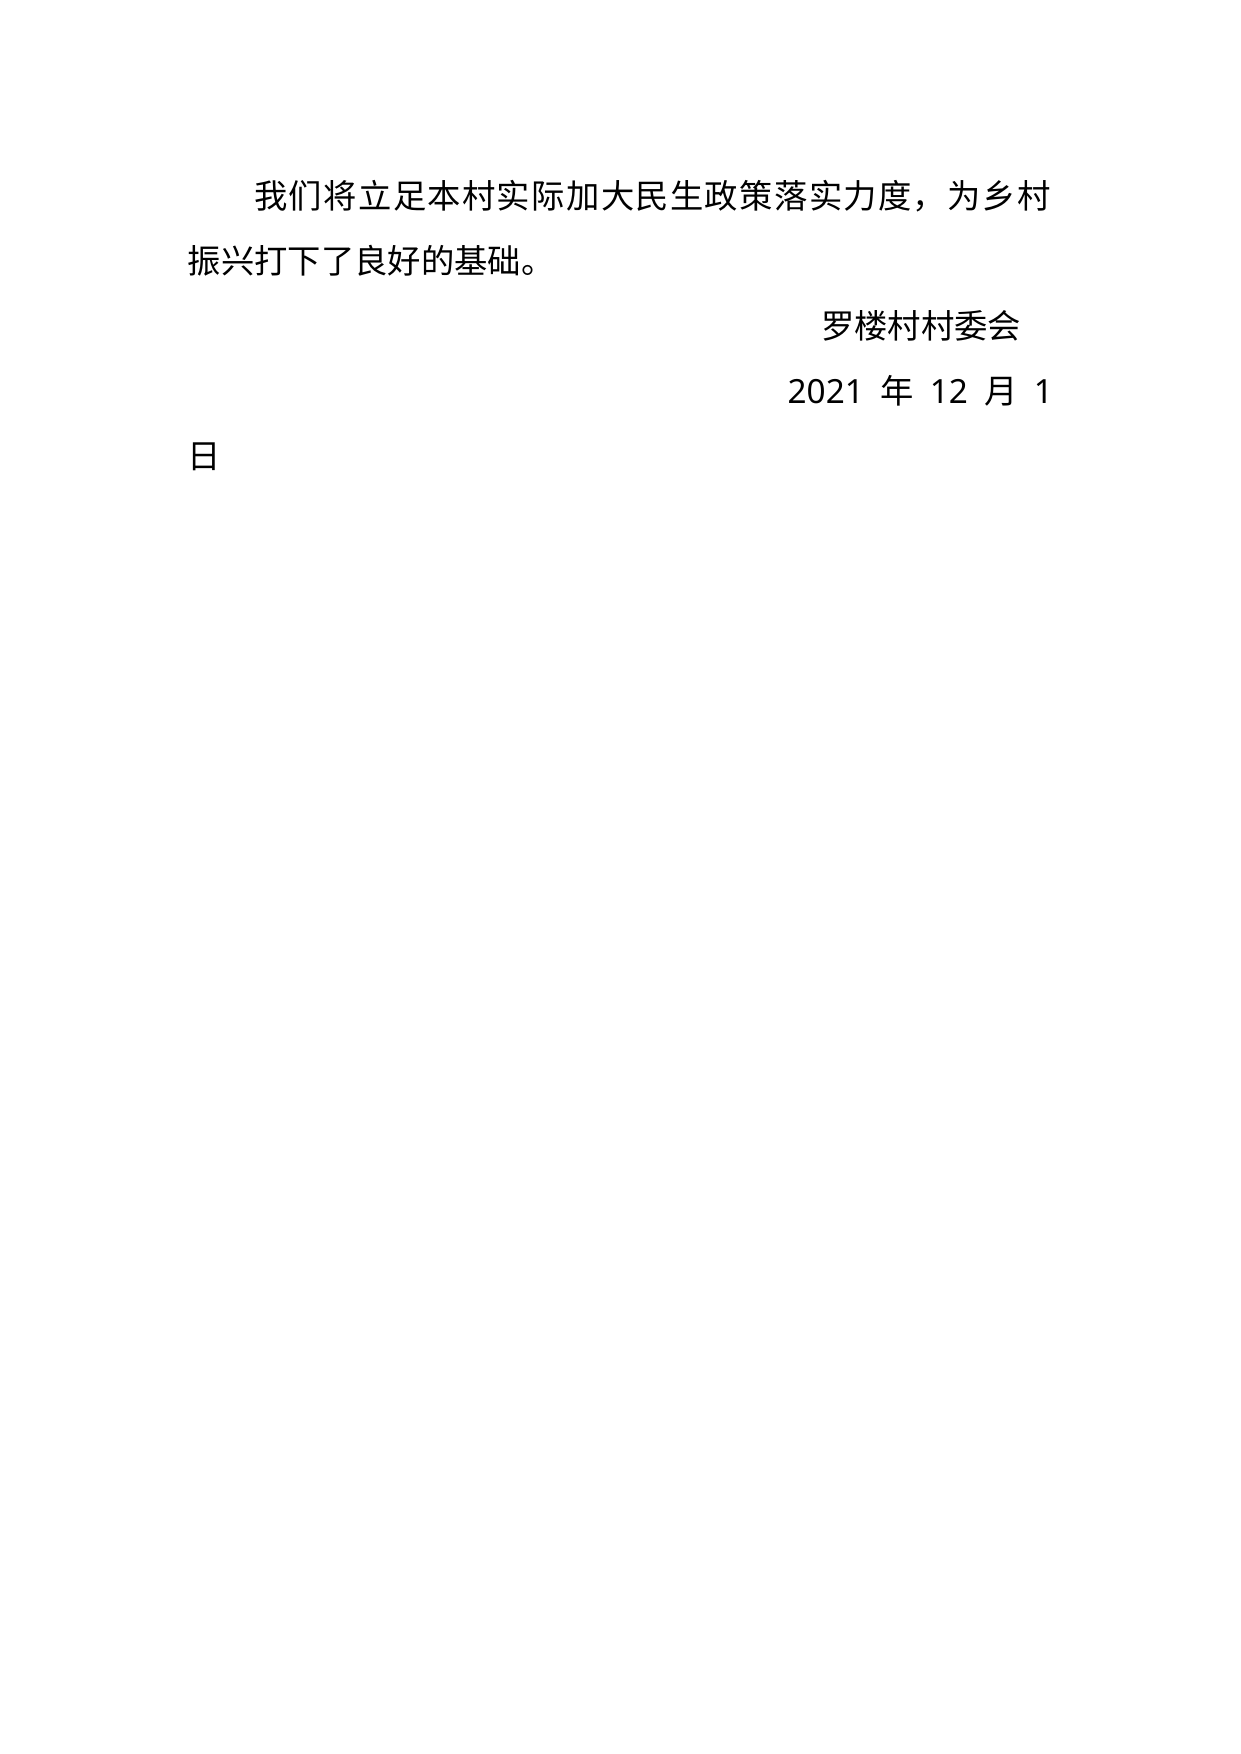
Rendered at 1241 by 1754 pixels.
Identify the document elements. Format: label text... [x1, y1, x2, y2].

text 我们将立足本村实际加大民生政策落实力度，为乡村振兴打下了良好的基础。 [187, 162, 1053, 292]
text 罗楼村村委会 [187, 292, 1053, 357]
text 2021年12月1日 [187, 357, 1053, 487]
